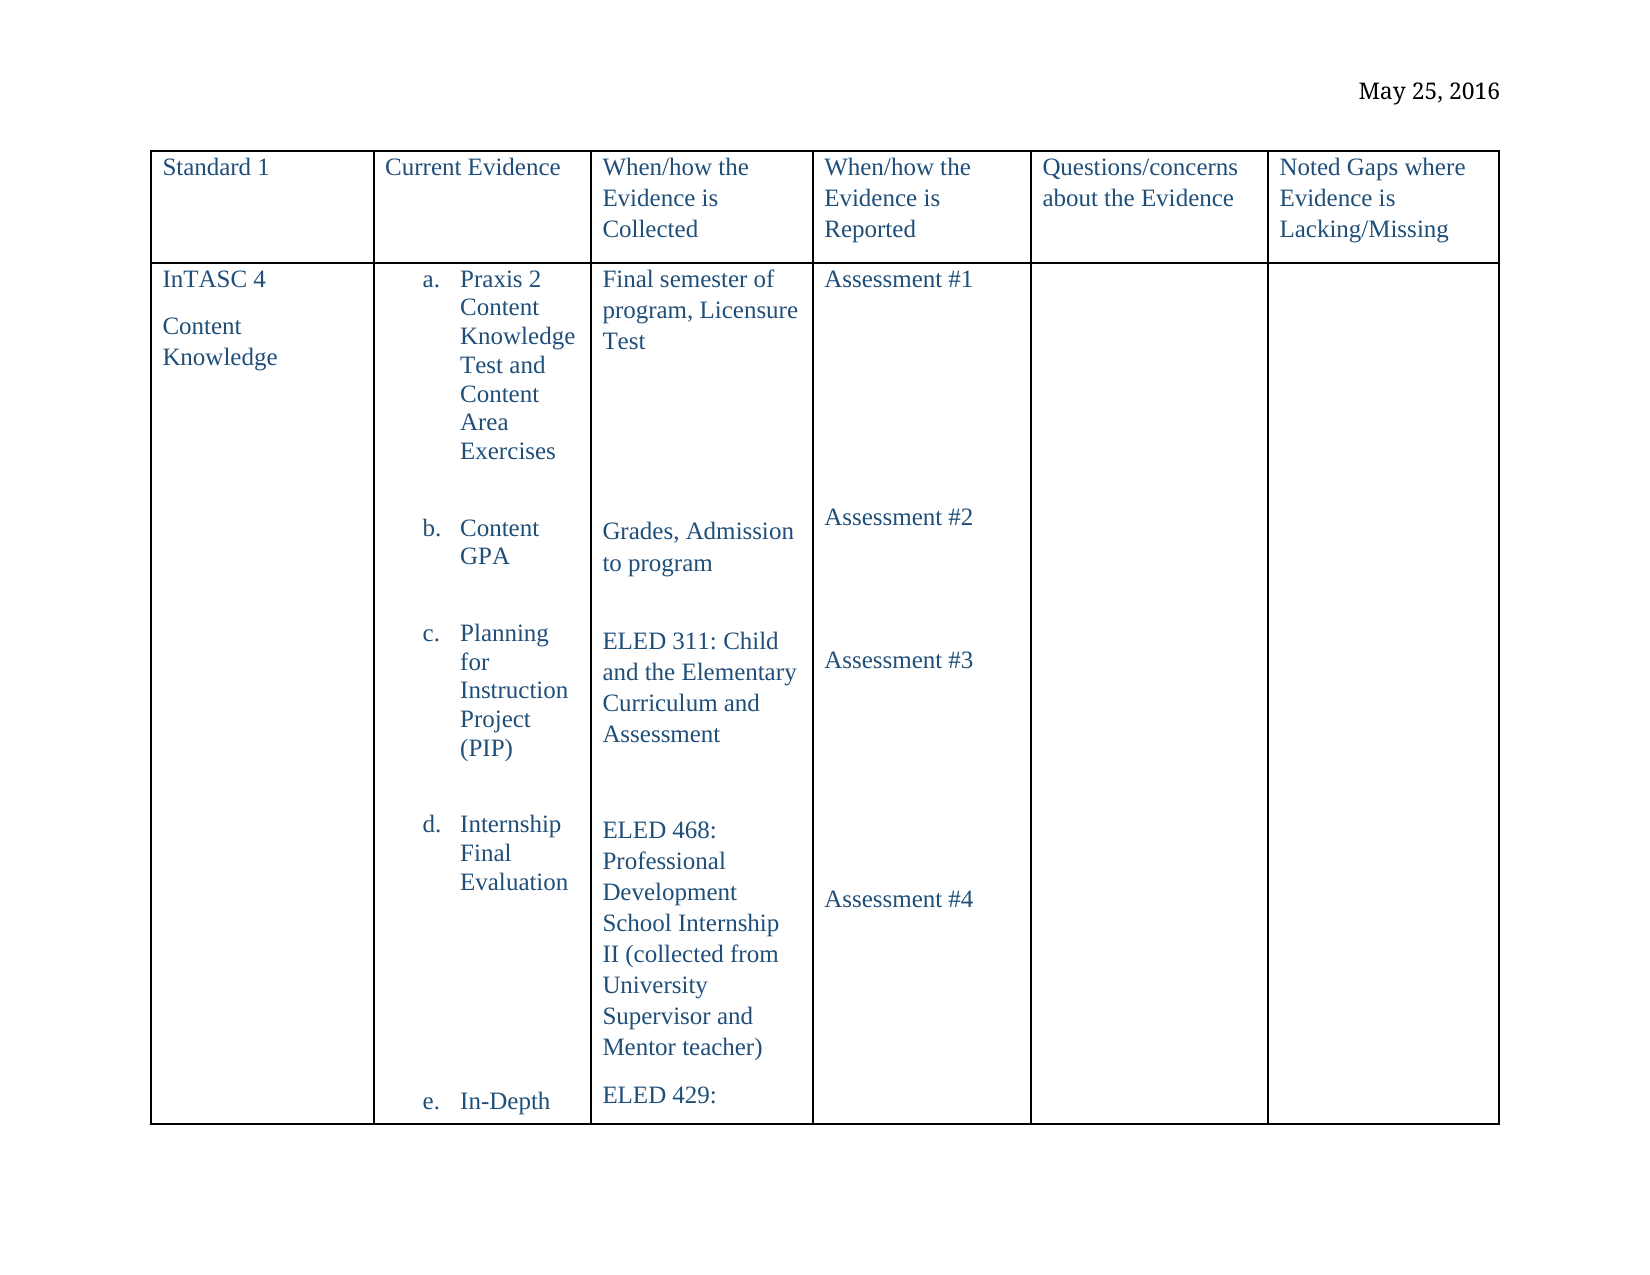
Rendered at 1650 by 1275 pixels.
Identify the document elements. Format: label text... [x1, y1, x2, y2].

table_header Noted Gaps where Evidence is Lacking/Missing [1269, 152, 1498, 262]
table_cell [1269, 264, 1498, 1122]
table_cell [1032, 264, 1267, 1122]
table_cell InTASC 4 Content Knowledge [152, 264, 373, 1122]
table_header When/how the Evidence is Reported [814, 152, 1030, 262]
table_header Standard 1 [152, 152, 373, 262]
table_cell Assessment #1 Assessment #2 Assessment #3 Assessment #4 Assessment #5 Assessment #6 Assessment #7 [814, 264, 1030, 1122]
table_header When/how the Evidence is Collected [592, 152, 812, 262]
table_header Questions/concerns about the Evidence [1032, 152, 1267, 262]
table_header Current Evidence [375, 152, 590, 262]
